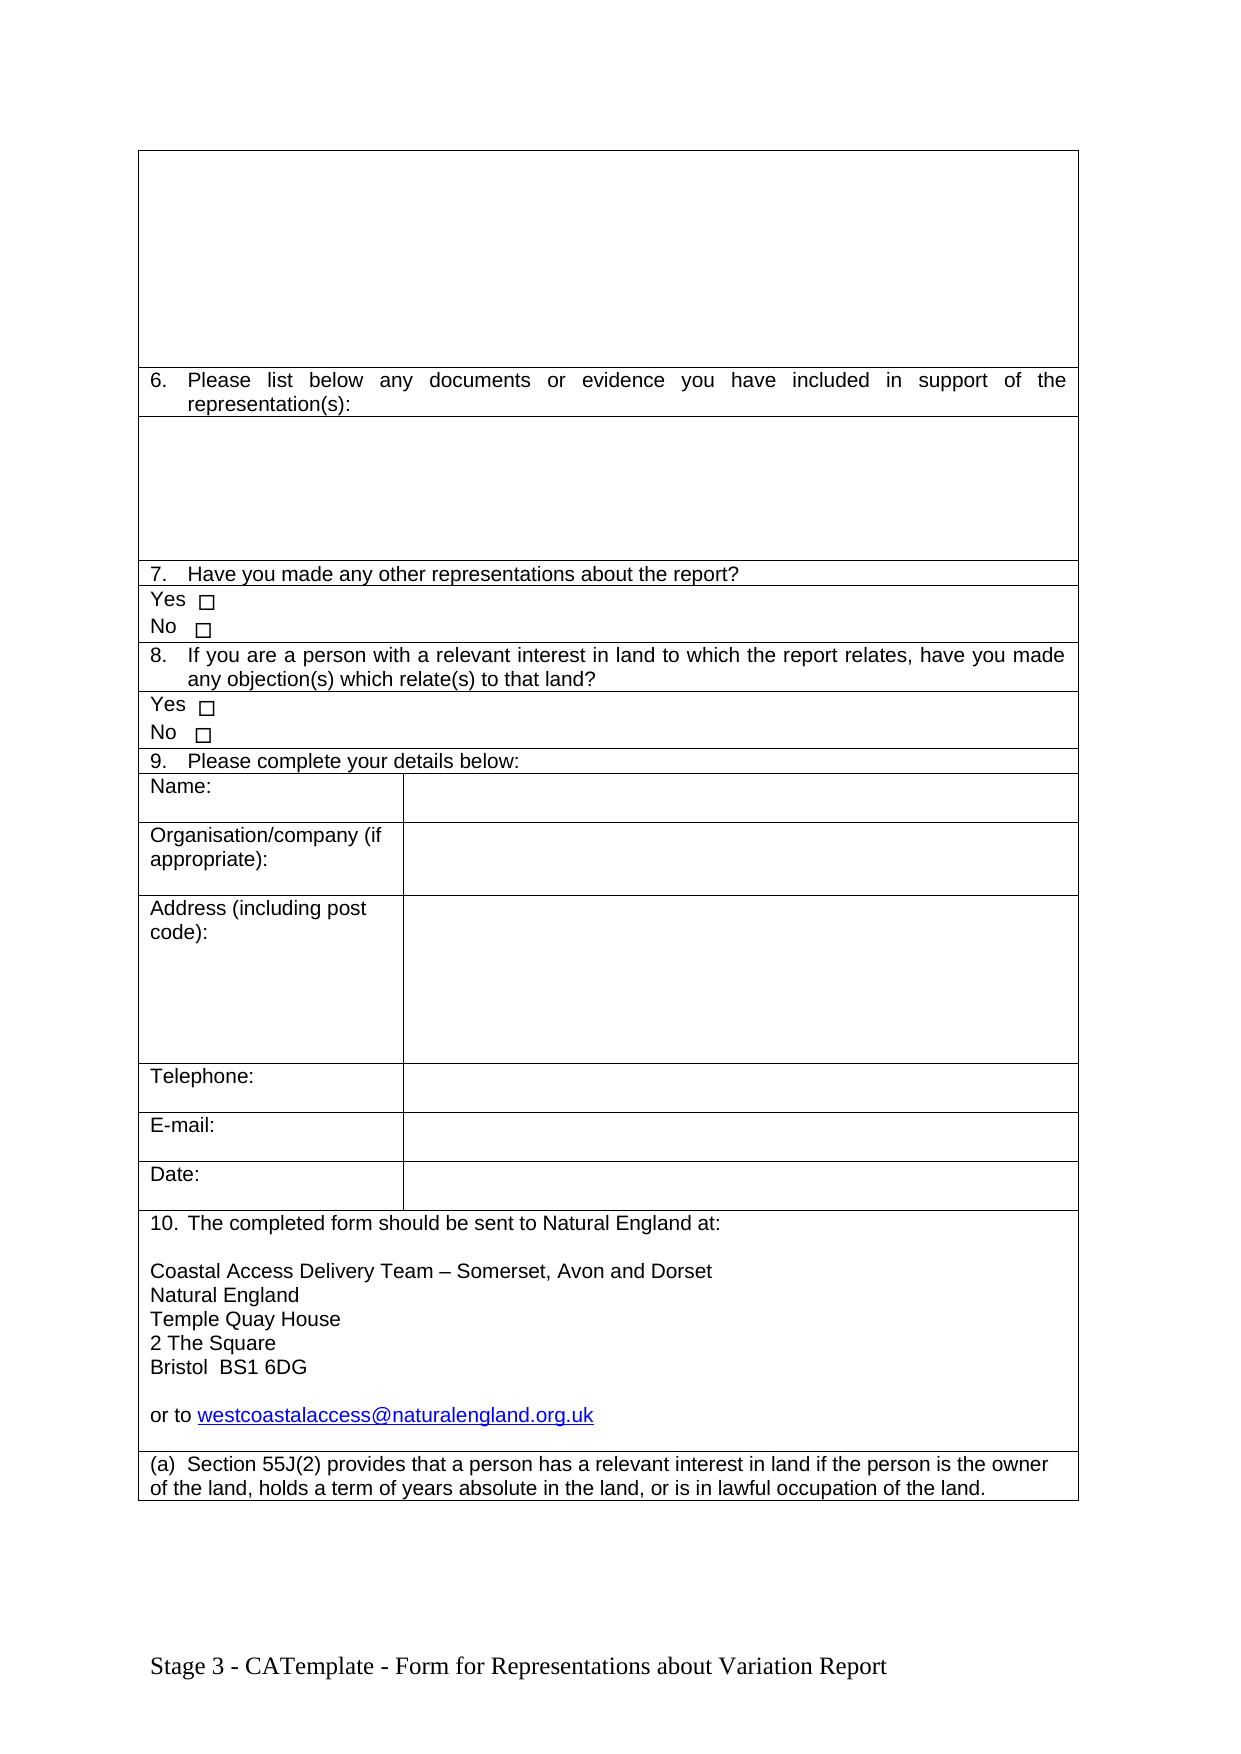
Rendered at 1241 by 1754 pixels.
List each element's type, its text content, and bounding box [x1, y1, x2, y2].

table_cell If you are a person with a relevant interest in land to which the report relates, have you made any objection(s) which relate(s) to that land? [139, 643, 1078, 691]
table_cell [139, 151, 1078, 367]
table_cell [404, 1113, 1078, 1161]
table_cell E-mail: [139, 1113, 403, 1161]
table_cell [404, 1162, 1078, 1210]
table_cell [139, 417, 1078, 560]
table_cell The completed form should be sent to Natural England at: Coastal Access Delivery Team – Somerset, Avon and Dorset Natural England Temple Quay House 2 The Square Bristol BS1 6DG or to westcoastalaccess@naturalengland.org.uk [139, 1211, 1078, 1451]
table_cell Telephone: [139, 1064, 403, 1112]
table_cell Please list below any documents or evidence you have included in support of the representation(s): [139, 368, 1078, 416]
table_cell [404, 823, 1078, 894]
table_cell Organisation/company (if appropriate): [139, 823, 403, 894]
table_cell Have you made any other representations about the report? [139, 561, 1078, 585]
table_cell Date: [139, 1162, 403, 1210]
table_cell Please complete your details below: [139, 749, 1078, 773]
table_cell Yes No [139, 586, 1078, 642]
table_cell Yes No [139, 692, 1078, 748]
table_cell Address (including post code): [139, 896, 403, 1063]
table_cell [404, 1064, 1078, 1112]
table_cell [404, 774, 1078, 822]
table_cell [404, 896, 1078, 1063]
table_cell (a) Section 55J(2) provides that a person has a relevant interest in land if the person is the owner of the land, holds a term of years absolute in the land, or is in lawful occupation of the land. [139, 1452, 1078, 1500]
table_cell Name: [139, 774, 403, 822]
